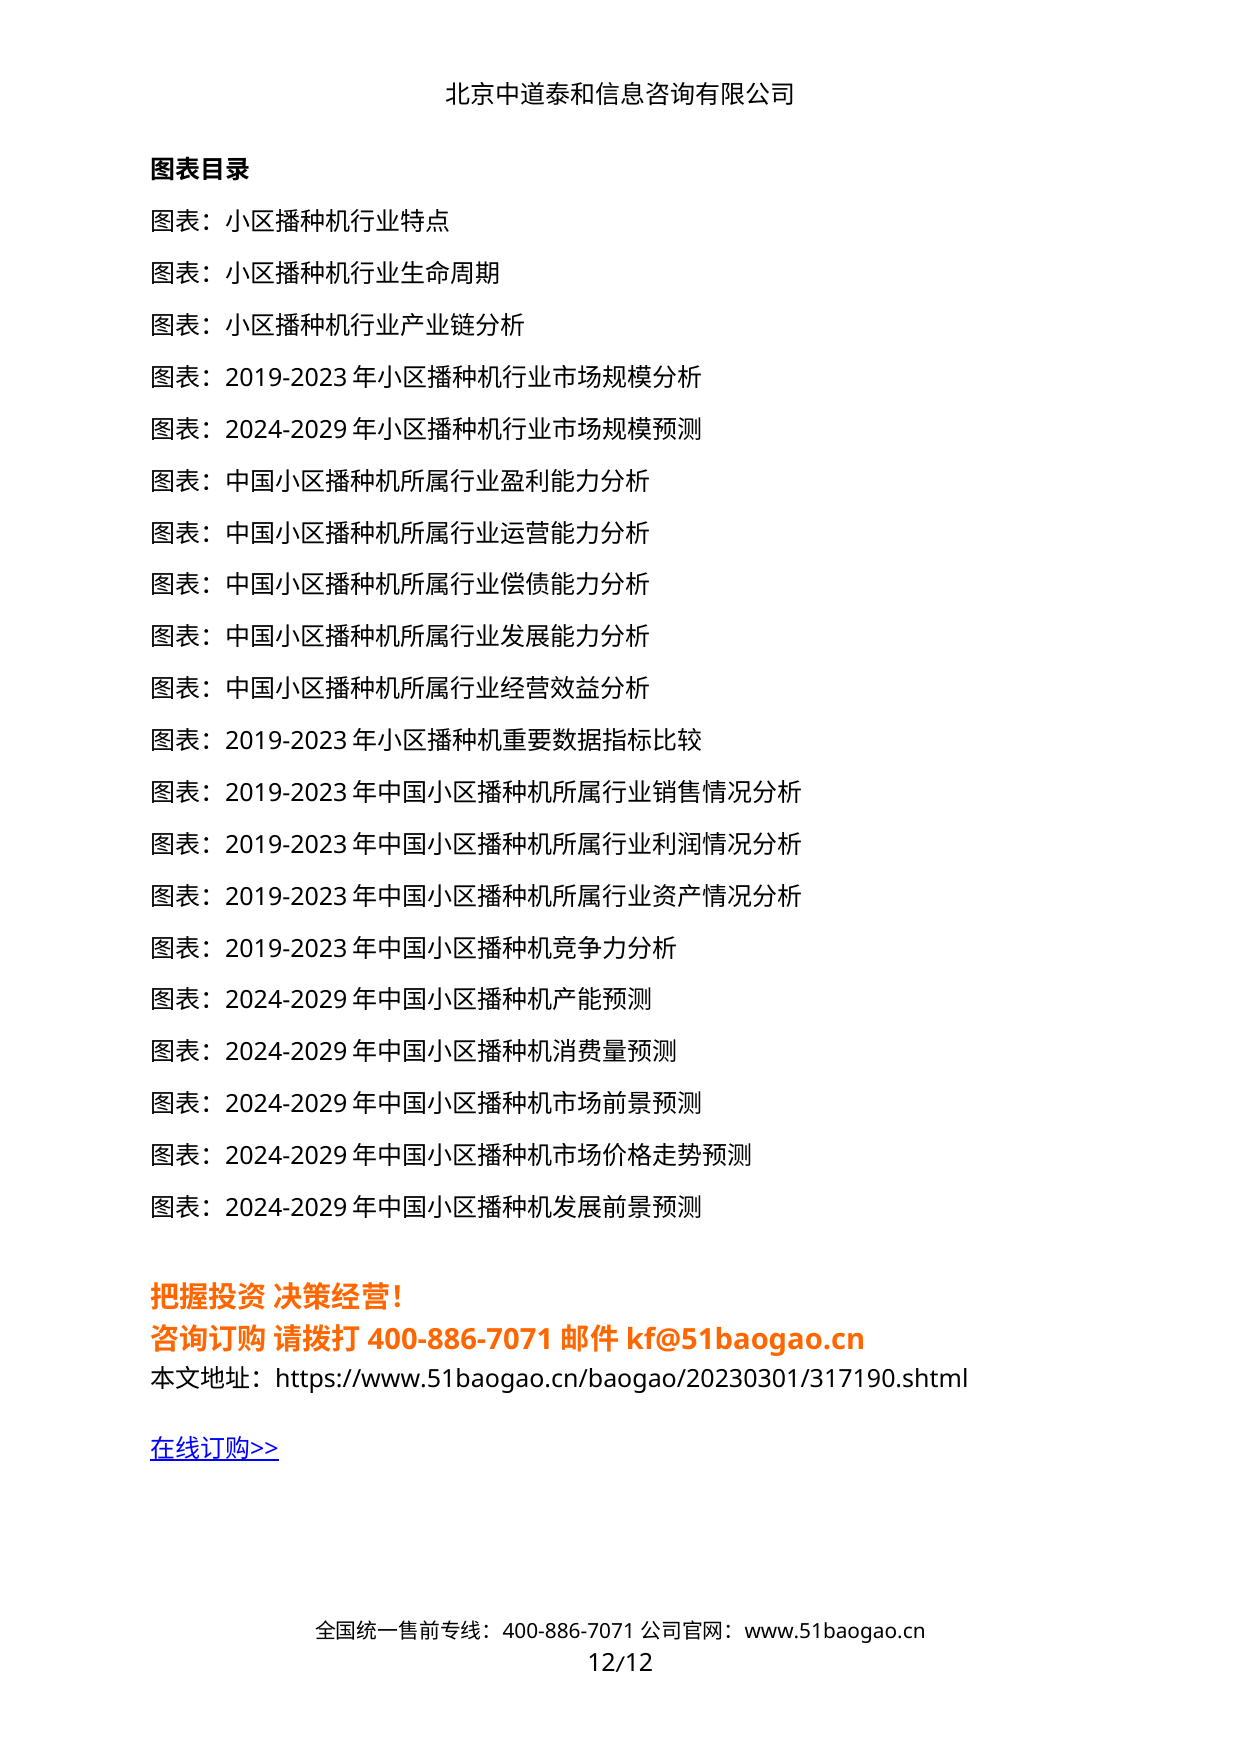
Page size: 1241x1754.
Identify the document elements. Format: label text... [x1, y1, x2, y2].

text 图表：小区播种机行业特点 [150, 202, 1090, 238]
text 把握投资 决策经营！咨询订购 请拨打 400-886-7071 邮件 kf@51baogao.cn本文地址：https://www.51baogao.cn/baogao/20230301/317190.shtml [150, 1239, 1090, 1394]
text 图表：2019-2023年中国小区播种机竞争力分析 [150, 928, 1090, 964]
text 图表：中国小区播种机所属行业偿债能力分析 [150, 565, 1090, 601]
text 在线订购>> [150, 1394, 1090, 1465]
text 图表：2019-2023年小区播种机行业市场规模分析 [150, 357, 1090, 394]
text 图表：2024-2029年中国小区播种机市场价格走势预测 [150, 1136, 1090, 1172]
text 图表：小区播种机行业生命周期 [150, 254, 1090, 290]
text 图表：2024-2029年中国小区播种机消费量预测 [150, 1032, 1090, 1068]
text 图表：2024-2029年中国小区播种机产能预测 [150, 980, 1090, 1016]
text 图表目录 [150, 150, 1090, 186]
text 图表：2019-2023年中国小区播种机所属行业利润情况分析 [150, 824, 1090, 861]
text 图表：小区播种机行业产业链分析 [150, 306, 1090, 342]
text 图表：中国小区播种机所属行业运营能力分析 [150, 513, 1090, 549]
text 图表：2019-2023年小区播种机重要数据指标比较 [150, 721, 1090, 757]
text 图表：中国小区播种机所属行业发展能力分析 [150, 617, 1090, 653]
text 图表：中国小区播种机所属行业经营效益分析 [150, 669, 1090, 705]
text 图表：中国小区播种机所属行业盈利能力分析 [150, 461, 1090, 497]
text 图表：2024-2029年中国小区播种机市场前景预测 [150, 1084, 1090, 1120]
text 图表：2024-2029年中国小区播种机发展前景预测 [150, 1187, 1090, 1224]
text 图表：2024-2029年小区播种机行业市场规模预测 [150, 409, 1090, 446]
text 图表：2019-2023年中国小区播种机所属行业资产情况分析 [150, 876, 1090, 912]
text 图表：2019-2023年中国小区播种机所属行业销售情况分析 [150, 772, 1090, 809]
